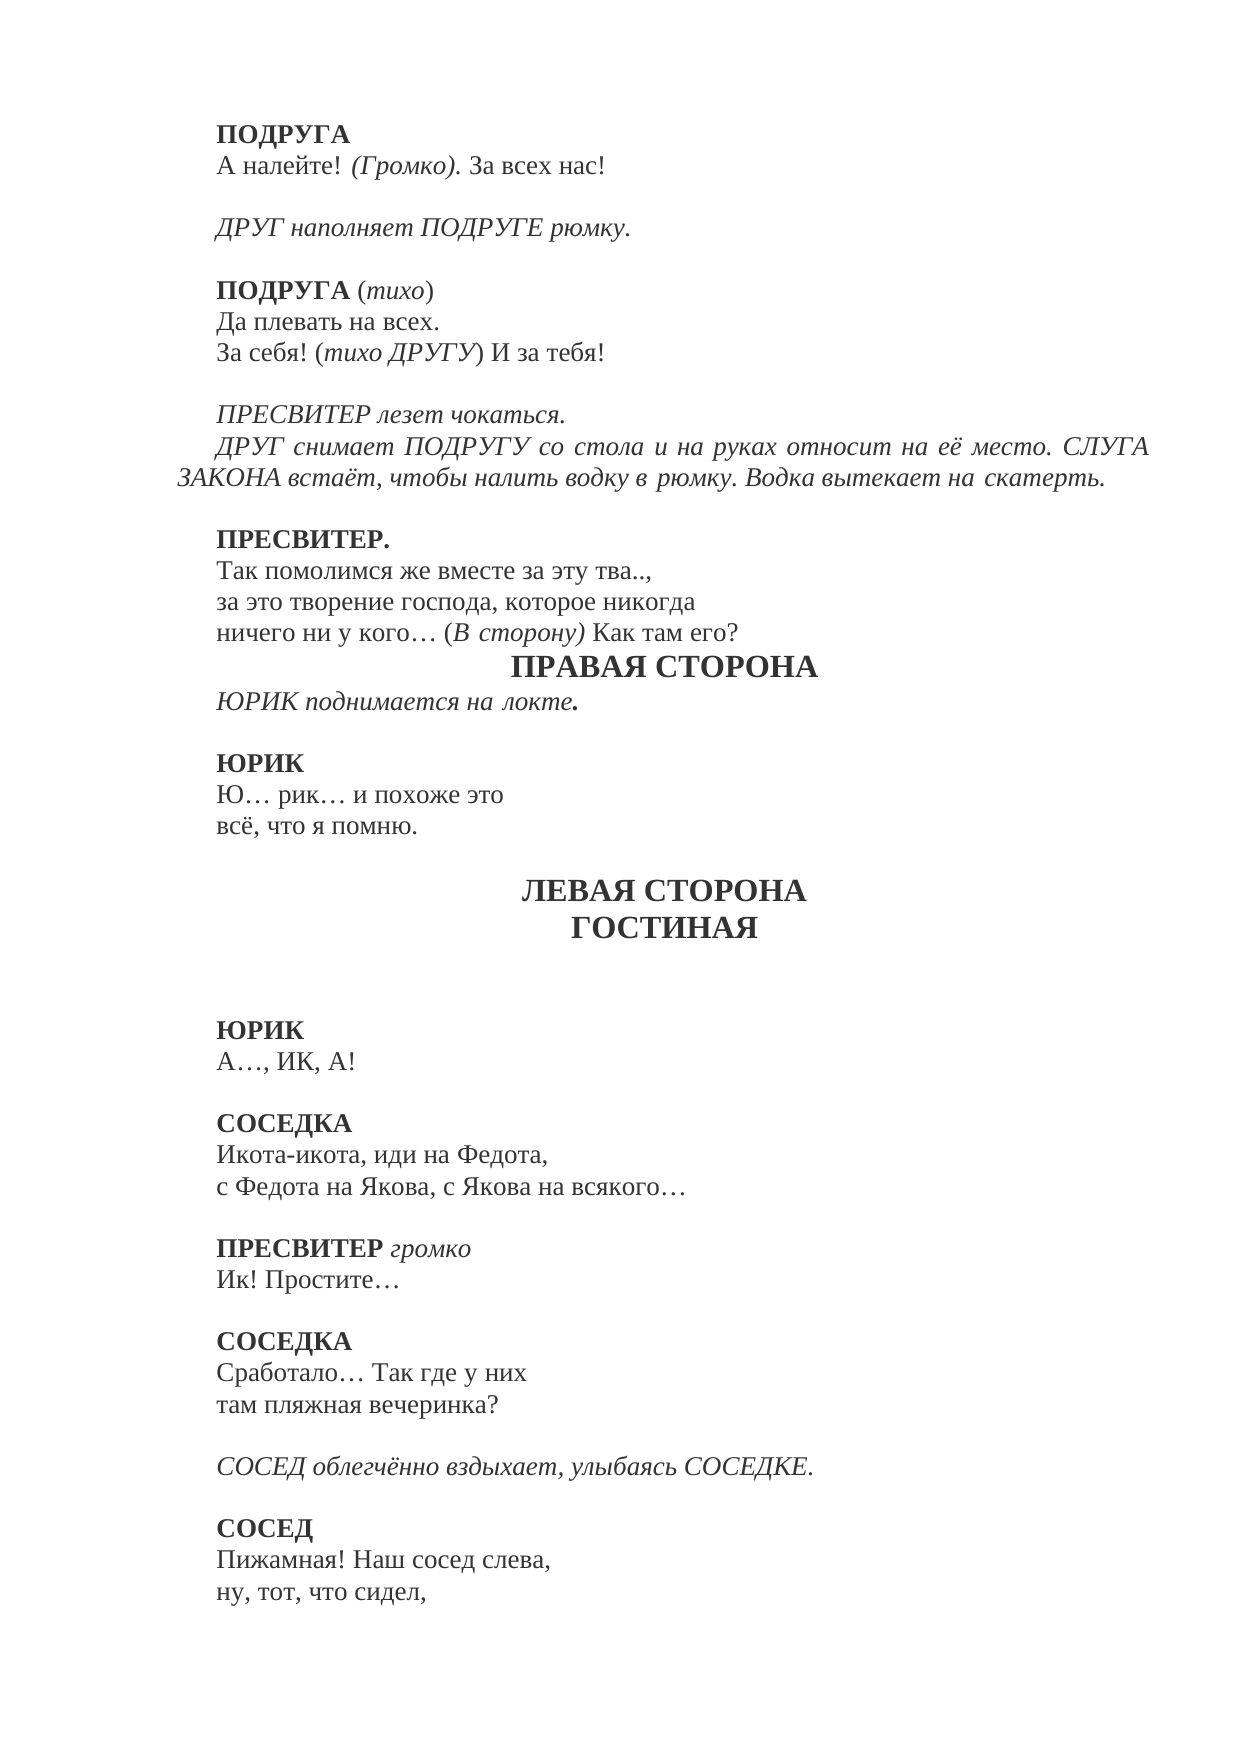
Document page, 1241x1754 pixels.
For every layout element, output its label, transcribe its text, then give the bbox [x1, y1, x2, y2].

text Так помолимся же вместе за эту тва.., [177, 554, 1152, 585]
text ЮРИК [177, 747, 1152, 778]
text СОСЕД облегчённо вздыхает, улыбаясь СОСЕДКЕ. [177, 1450, 1152, 1481]
text ЛЕВАЯ СТОРОНА ГОСТИНАЯ [231, 872, 1097, 946]
text Ю… рик… и похоже это [177, 778, 1152, 809]
text ПРЕСВИТЕР лезет чокаться. [177, 398, 1152, 429]
text ПОДРУГА [177, 118, 1152, 149]
text ДРУГ снимает ПОДРУГУ со стола и на руках относит на её место. СЛУГА ЗАКОНА встаёт, чтобы налить водку в рюмку. Водка вытекает на скатерть. [177, 429, 1152, 492]
text СОСЕД [177, 1512, 1152, 1543]
text Ик! Простите… [177, 1263, 1152, 1294]
text ЮРИК [177, 1014, 1152, 1045]
text ДРУГ наполняет ПОДРУГЕ рюмку. [177, 212, 1152, 243]
text ПРЕСВИТЕР громко [177, 1232, 1152, 1263]
text ПРЕСВИТЕР. [177, 523, 1152, 554]
text Пижамная! Наш сосед слева, [177, 1543, 1152, 1574]
text ПОДРУГА (тихо) [177, 274, 1152, 305]
text Да плевать на всех. [177, 305, 1152, 336]
text Икота-икота, иди на Федота, [177, 1138, 1152, 1170]
text СОСЕДКА [177, 1325, 1152, 1357]
text ПРАВАЯ СТОРОНА [231, 648, 1097, 685]
text СОСЕДКА [177, 1107, 1152, 1138]
text А…, ИК, А! [177, 1045, 1152, 1076]
text там пляжная вечеринка? [177, 1388, 1152, 1419]
text А налейте! (Громко). За всех нас! [177, 149, 1152, 180]
text ничего ни у кого… (В сторону) Как там его? [177, 616, 1152, 648]
text ну, тот, что сидел, [177, 1574, 1152, 1606]
text всё, что я помню. [177, 809, 1152, 840]
text Сработало… Так где у них [177, 1357, 1152, 1388]
text ЮРИК поднимается на локте. [177, 685, 1152, 716]
text за это творение господа, которое никогда [177, 585, 1152, 616]
text с Федота на Якова, с Якова на всякого… [177, 1170, 1152, 1201]
text За себя! (тихо ДРУГУ) И за тебя! [177, 336, 1152, 367]
